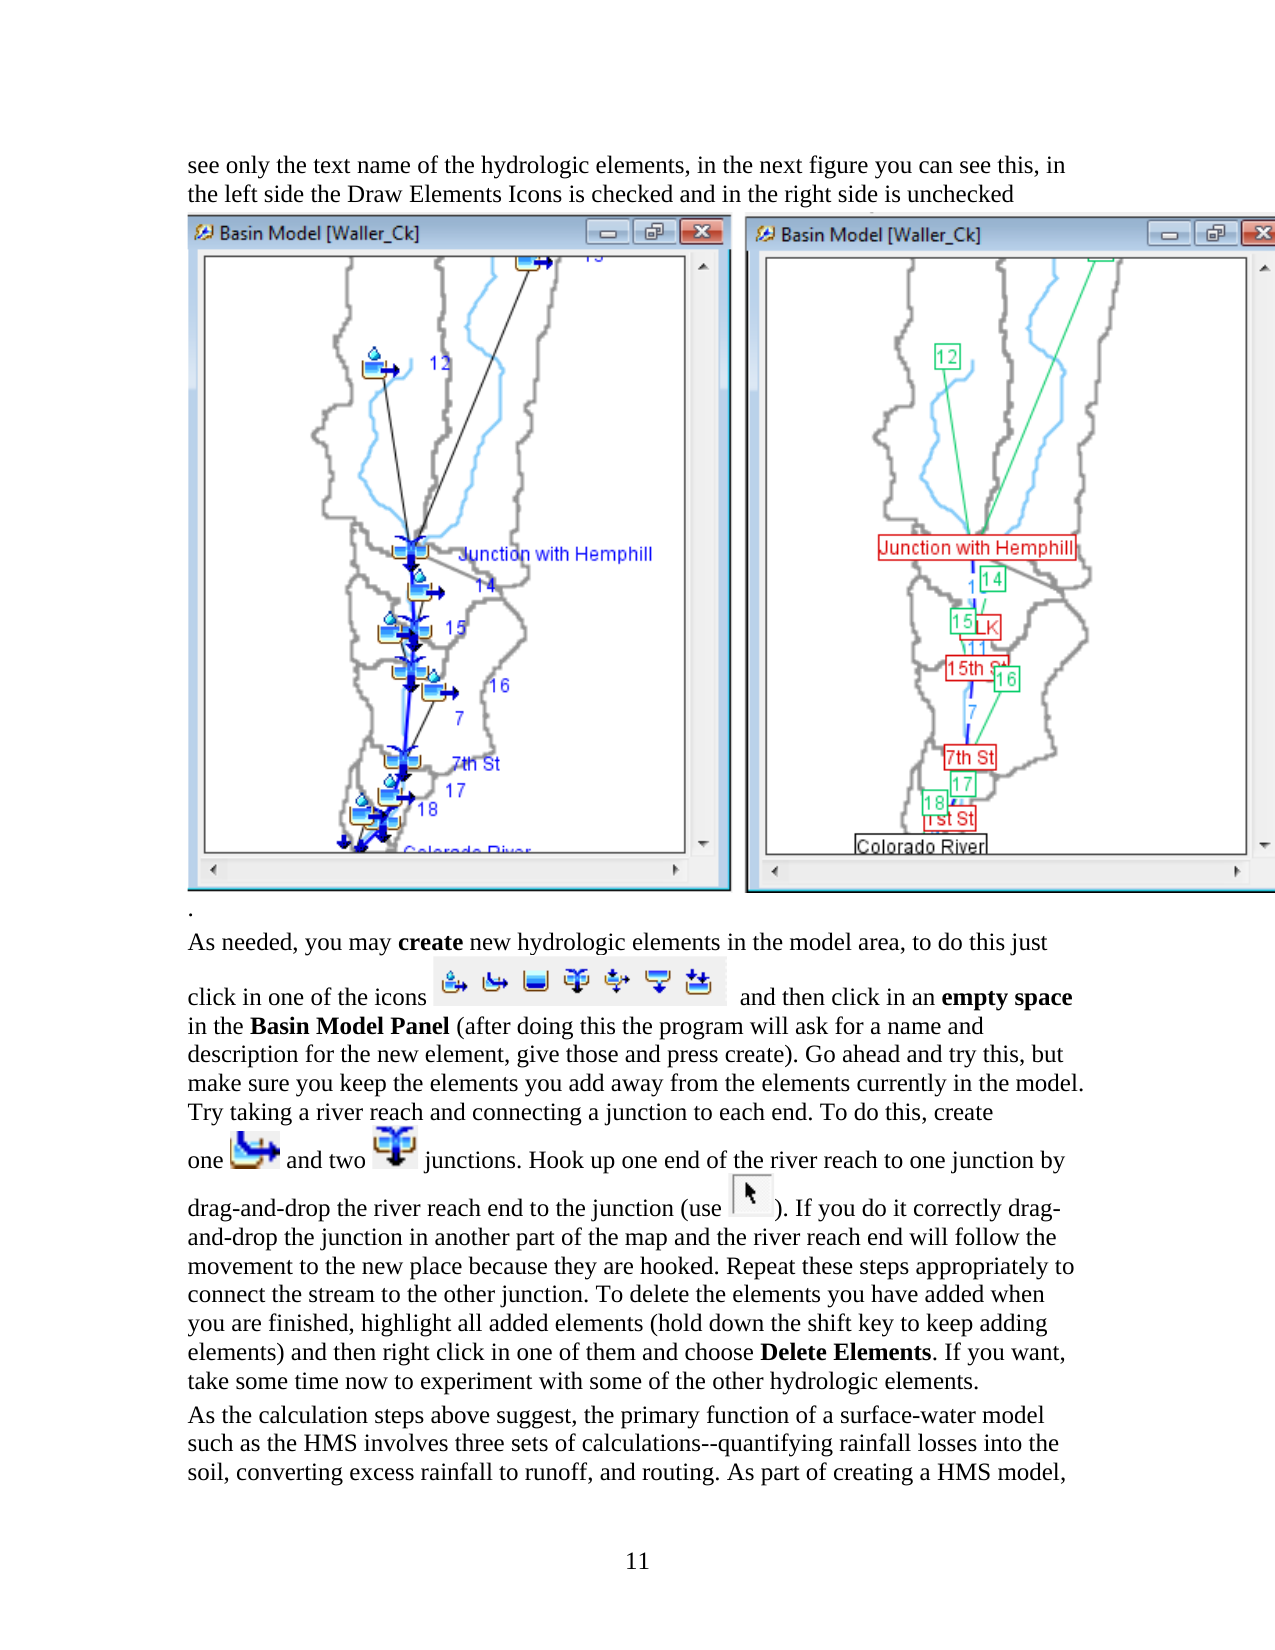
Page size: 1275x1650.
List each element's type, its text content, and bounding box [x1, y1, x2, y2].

picture [372, 1125, 419, 1169]
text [187, 1400, 1087, 1486]
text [187, 150, 1087, 207]
picture [230, 1131, 280, 1169]
text . [187, 893, 1087, 922]
picture [433, 955, 727, 1006]
picture [728, 1173, 775, 1217]
text As needed, you may create new hydrologic elements in the model area, to do this just click in one of the icons and then click in an empty space in the Basin Model Panel (after doing this the program will ask for a name and description for the new element, give those and press create). Go ahead and try this, but make sure you keep the elements you add away from the elements currently in the model. Try taking a river reach and connecting a junction to each end. To do this, create one and two junctions. Hook up one end of the river reach to one junction by drag-and-drop the river reach end to the junction (use ). If you do it correctly drag-and-drop the junction in another part of the map and the river reach end will follow the movement to the new place because they are hooked. Repeat these steps appropriately to connect the stream to the other junction. To delete the elements you have added when you are finished, highlight all added elements (hold down the shift key to keep adding elements) and then right click in one of them and choose Delete Elements. If you want, take some time now to experiment with some of the other hydrologic elements. [187, 927, 1087, 1394]
picture [187, 212, 1275, 893]
